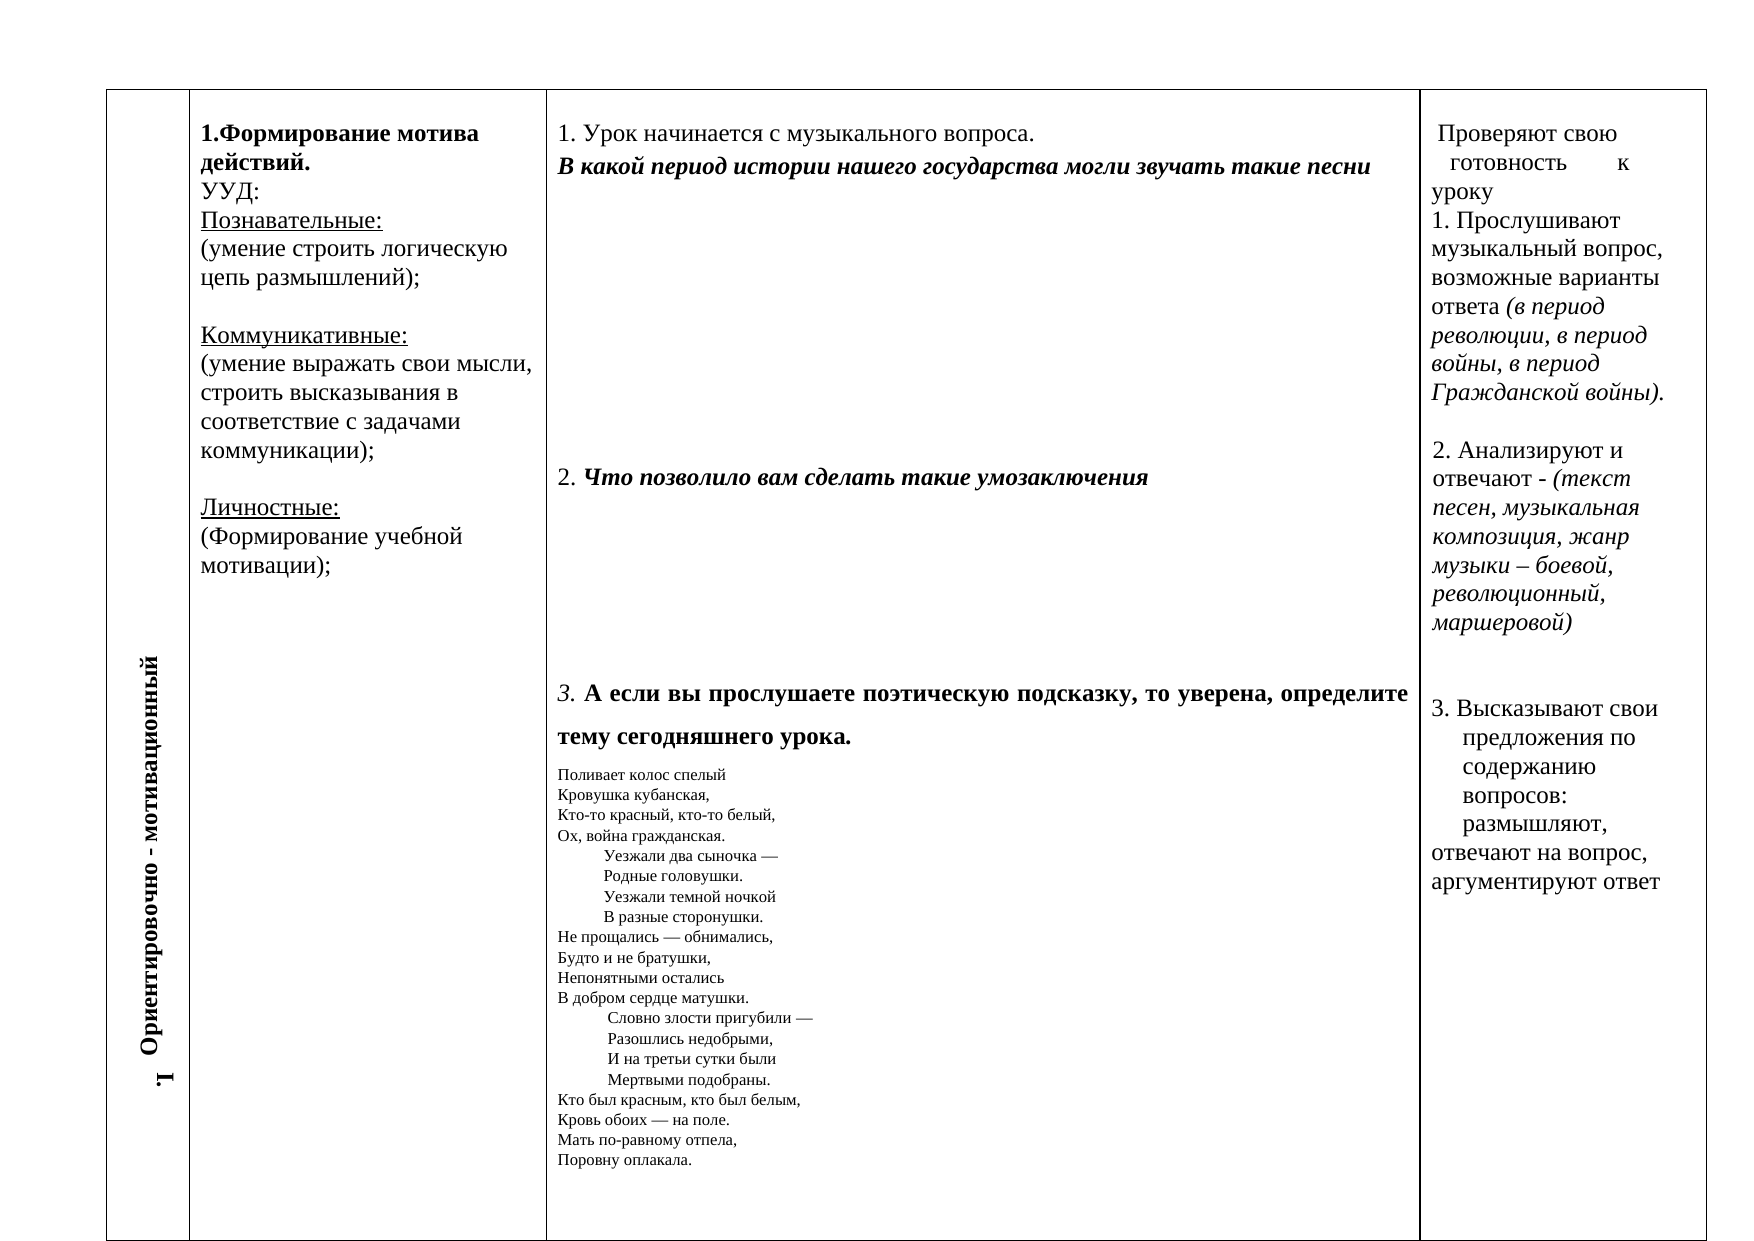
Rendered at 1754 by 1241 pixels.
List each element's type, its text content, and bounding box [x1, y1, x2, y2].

table_cell 1.Формирование мотива действий. УУД: Познавательные: (умение строить логическую цепь размышлений); Коммуникативные: (умение выражать свои мысли, строить высказывания в соответствие с задачами коммуникации); Личностные: (Формирование учебной мотивации); [190, 90, 546, 1240]
table_cell Проверяют свою готовность к уроку 1. Прослушивают музыкальный вопрос, возможные варианты ответа (в период революции, в период войны, в период Гражданской войны). 2. Анализируют и отвечают - (текст песен, музыкальная композиция, жанр музыки – боевой, революционный, маршеровой) 3. Высказывают свои предложения по содержанию вопросов: размышляют, отвечают на вопрос, аргументируют ответ [1421, 90, 1706, 1240]
table_cell 1. Урок начинается с музыкального вопроса. В какой период истории нашего государства могли звучать такие песни 2. Что позволило вам сделать такие умозаключения 3. А если вы прослушаете поэтическую подсказку, то уверена, определите тему сегодняшнего урока. Поливает колос спелый Кровушка кубанская, Кто-то красный, кто-то белый, Ох, война гражданская. Уезжали два сыночка — Родные головушки. Уезжали темной ночкой В разные сторонушки. Не прощались — обнимались, Будто и не братушки, Непонятными остались В добром сердце матушки. Словно злости пригубили — Разошлись недобрыми, И на третьи сутки были Мертвыми подобраны. Кто был красным, кто был белым, Кровь обоих — на поле. Мать по-равному отпела, Поровну оплакала. [547, 90, 1419, 1240]
table_cell Ориентировочно - мотивационный [107, 90, 189, 1240]
